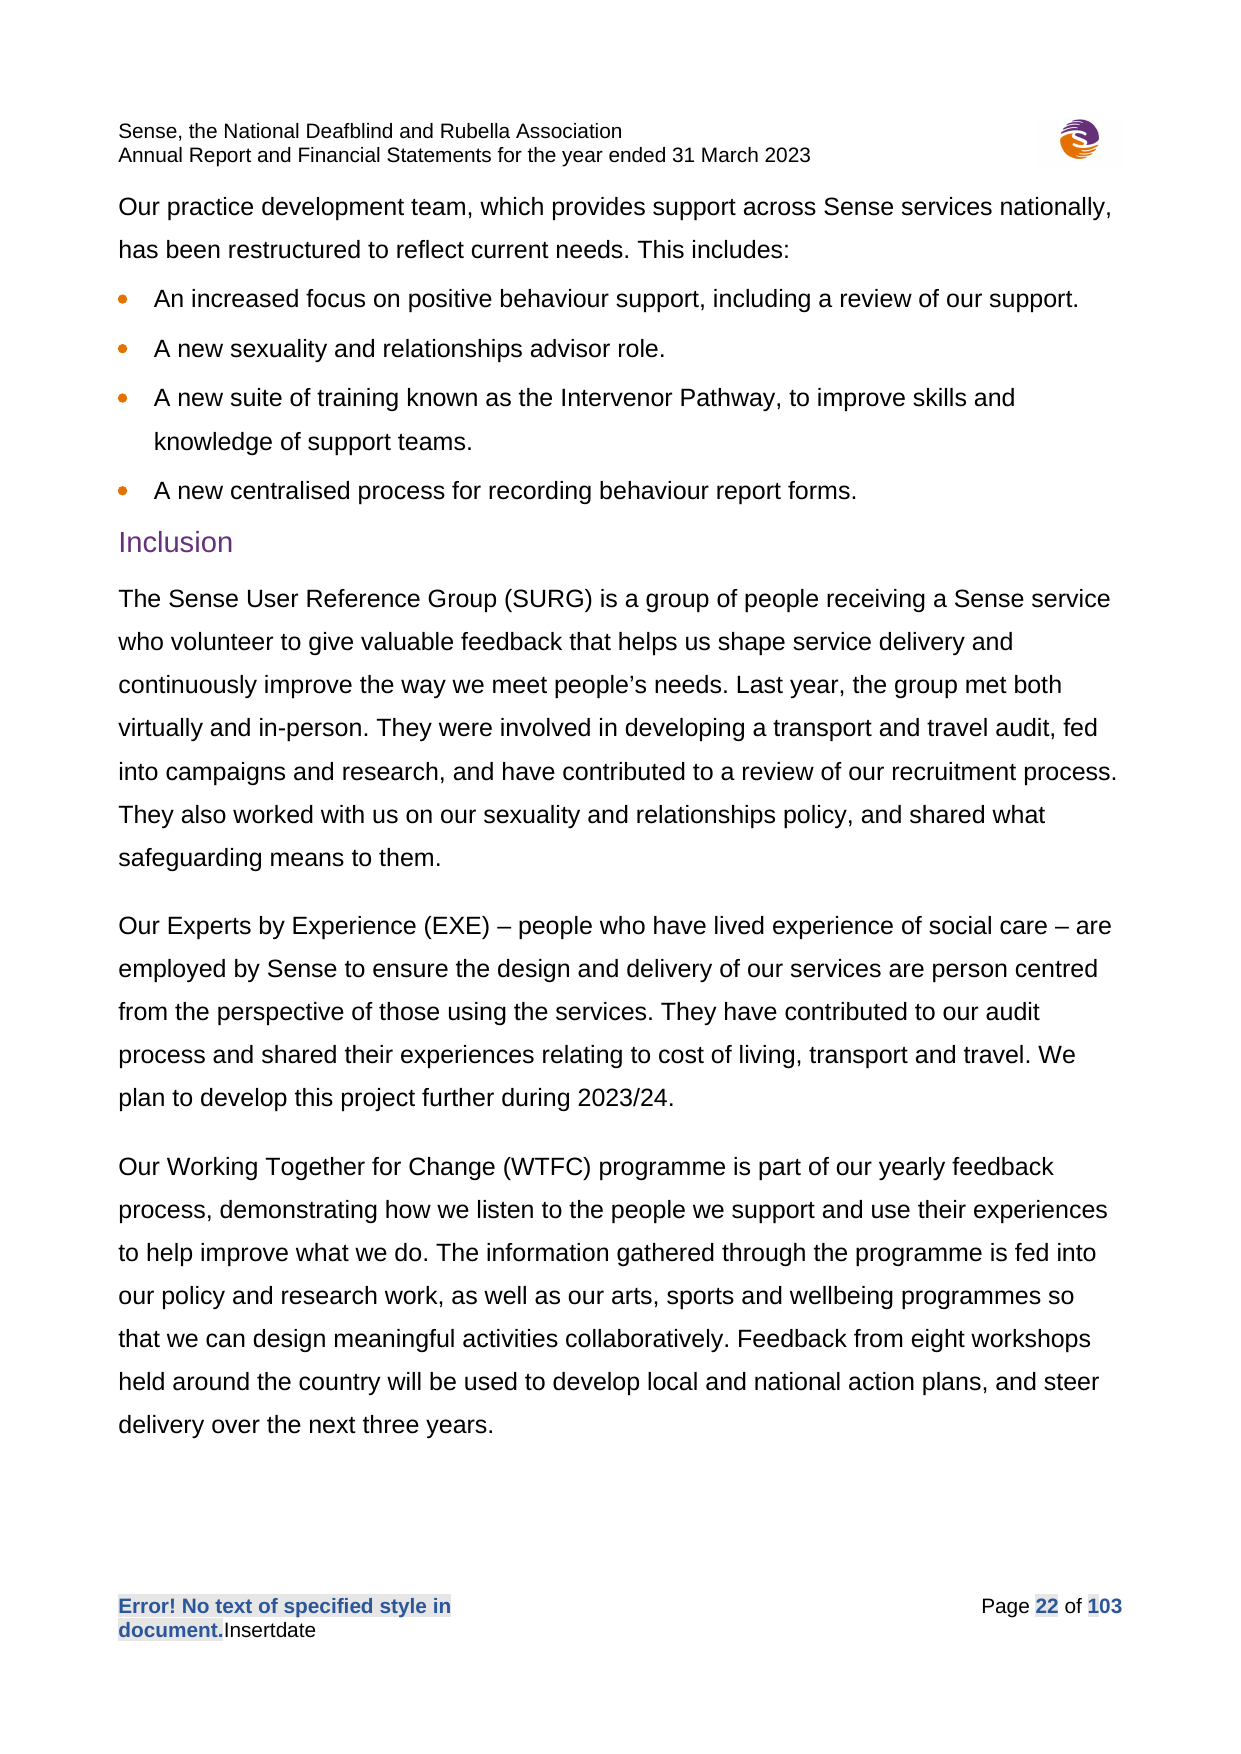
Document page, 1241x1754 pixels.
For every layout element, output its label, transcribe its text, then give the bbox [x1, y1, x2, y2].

text Our Working Together for Change (WTFC) programme is part of our yearly feedback process, demonstrating how we listen to the people we support and use their experiences to help improve what we do. The information gathered through the programme is fed into our policy and research work, as well as our arts, sports and wellbeing programmes so that we can design meaningful activities collaboratively. Feedback from eight workshops held around the country will be used to develop local and national action plans, and steer delivery over the next three years. [118, 1152, 1122, 1439]
picture [1036, 118, 1123, 168]
text A new suite of training known as the Intervenor Pathway, to improve skills and knowledge of support teams. [118, 383, 1122, 455]
text A new centralised process for recording behaviour report forms. [118, 476, 1122, 505]
text An increased focus on positive behaviour support, including a review of our support. [118, 284, 1122, 313]
text Our Experts by Experience (EXE) – people who have lived experience of social care – are employed by Sense to ensure the design and delivery of our services are person centred from the perspective of those using the services. They have contributed to our audit process and shared their experiences relating to cost of living, transport and travel. We plan to develop this project further during 2023/24. [118, 911, 1122, 1112]
text The Sense User Reference Group (SURG) is a group of people receiving a Sense service who volunteer to give valuable feedback that helps us shape service delivery and continuously improve the way we meet people’s needs. Last year, the group met both virtually and in-person. They were involved in developing a transport and travel audit, fed into campaigns and research, and have contributed to a review of our recruitment process. They also worked with us on our sexuality and relationships policy, and shared what safeguarding means to them. [118, 584, 1122, 872]
subtitle Inclusion [118, 526, 1122, 559]
text A new sexuality and relationships advisor role. [118, 334, 1122, 363]
text Our practice development team, which provides support across Sense services nationally, has been restructured to reflect current needs. This includes: [118, 192, 1122, 264]
